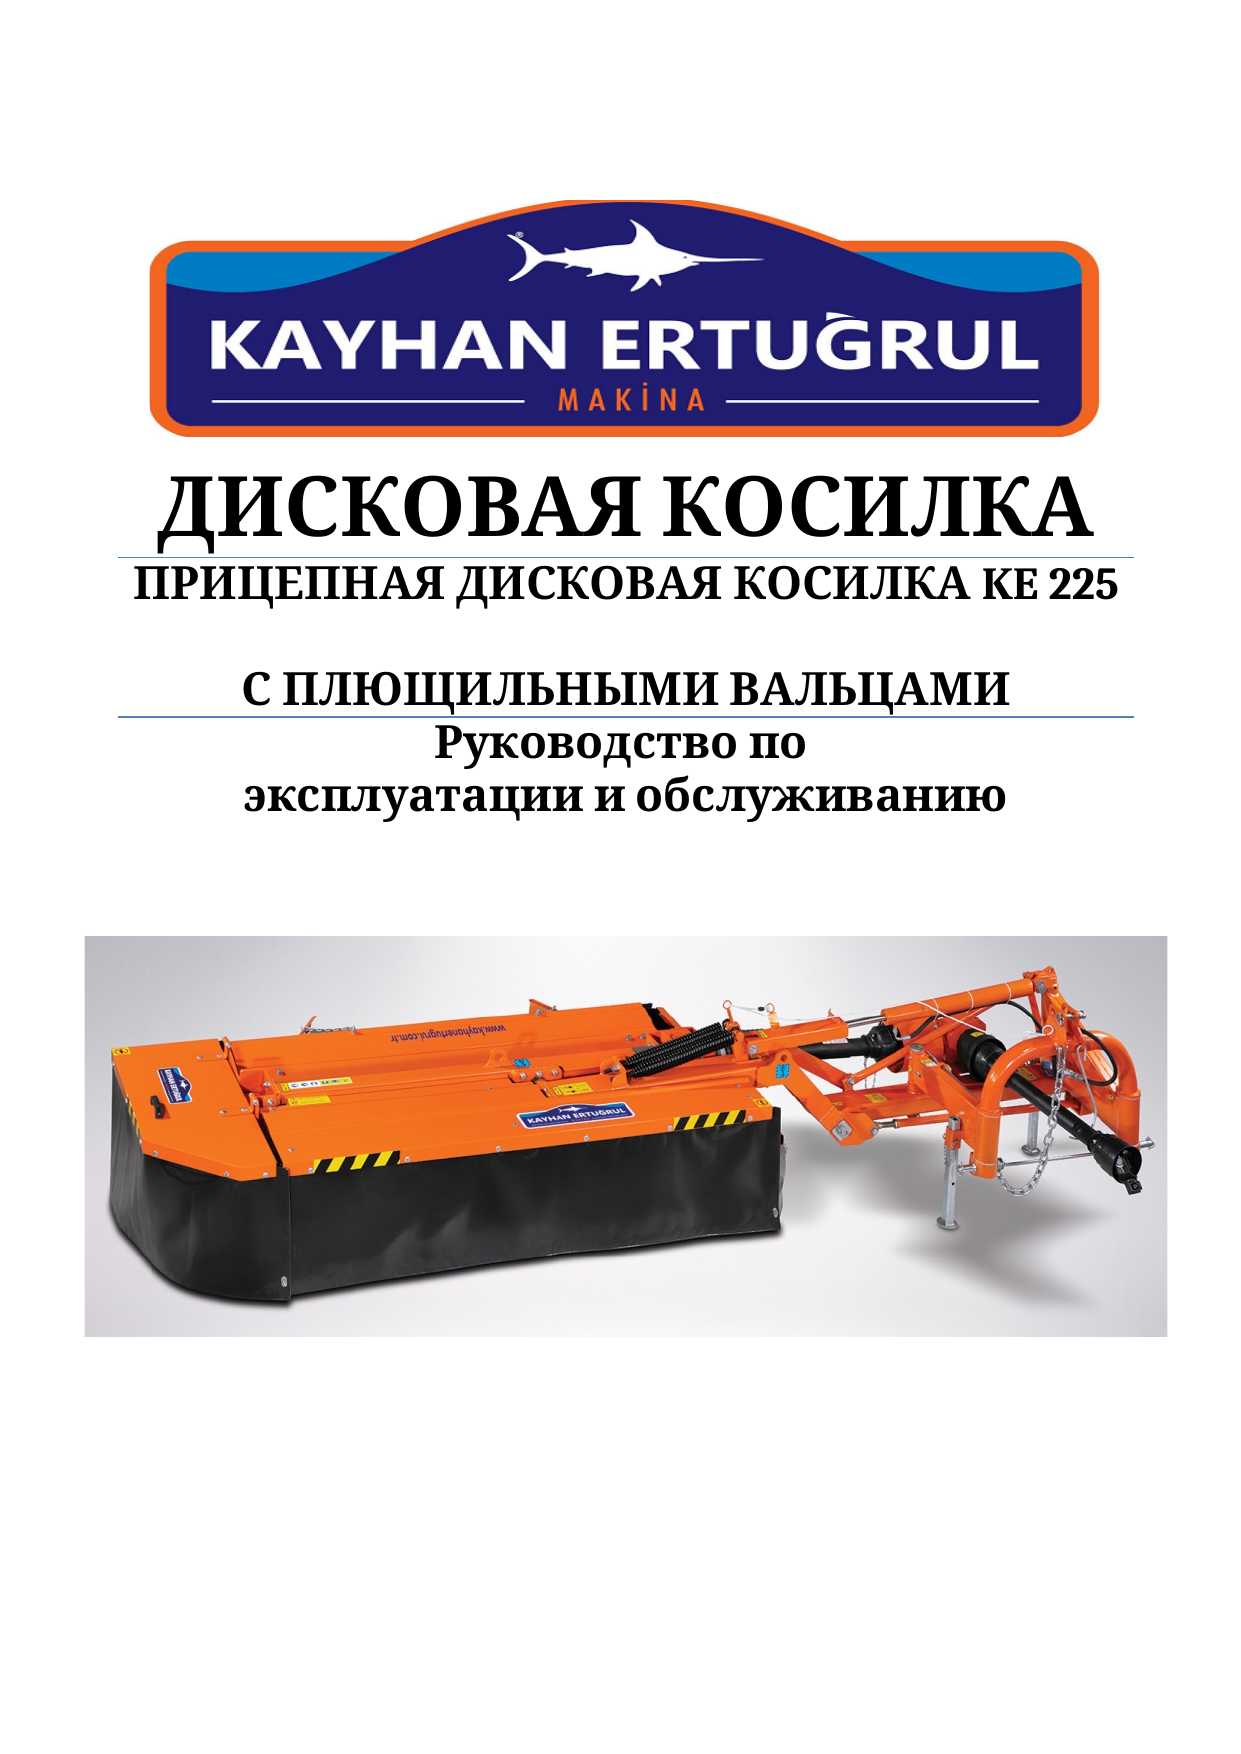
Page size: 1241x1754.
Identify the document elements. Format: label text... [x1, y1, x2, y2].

picture [84, 936, 1168, 1337]
table_cell Руководство по эксплуатации и обслуживанию [118, 718, 1134, 876]
table_cell ПРИЦЕПНАЯ ДИСКОВАЯ КОСИЛКА KE 225 С ПЛЮЩИЛЬНЫМИ ВАЛЬЦАМИ [118, 558, 1134, 716]
picture [149, 200, 1103, 437]
table_header ДИСКОВАЯ КОСИЛКА [118, 461, 1134, 557]
